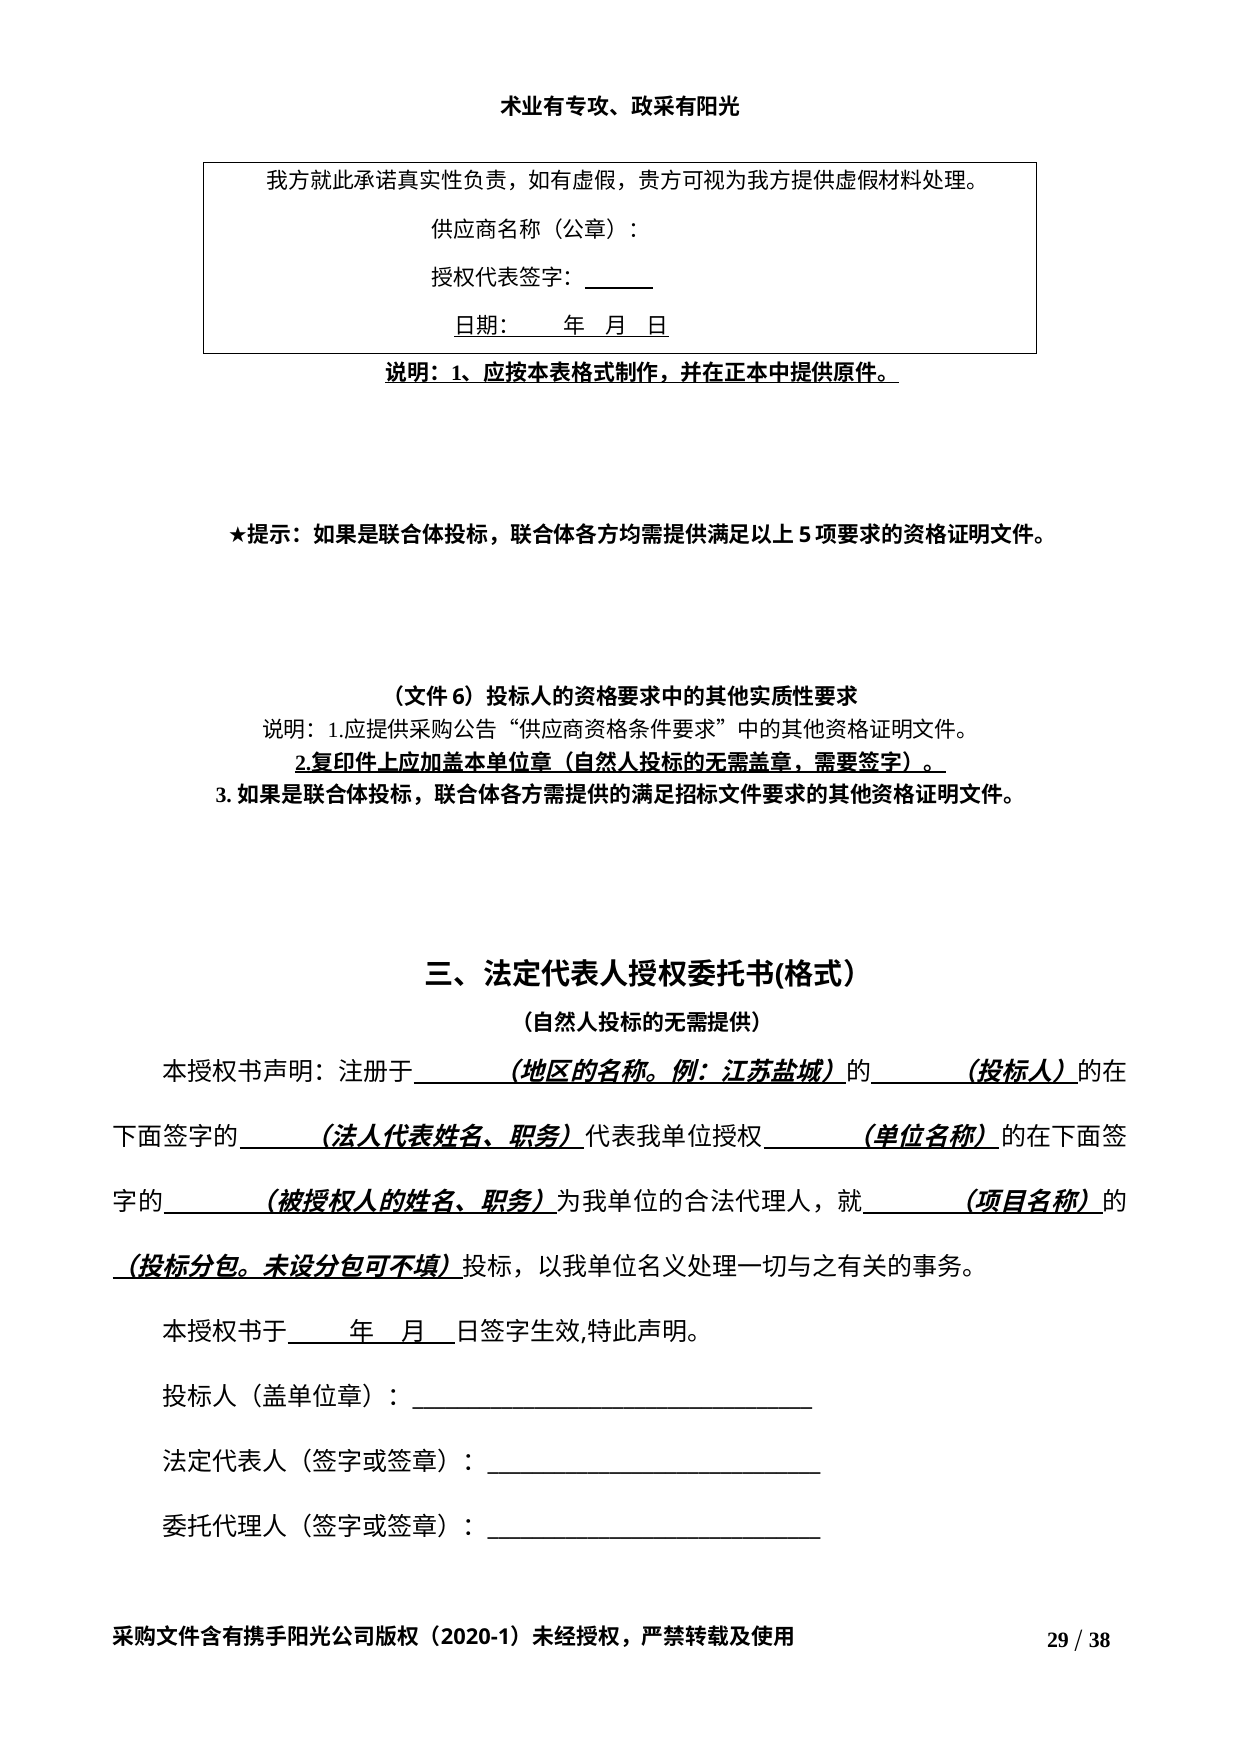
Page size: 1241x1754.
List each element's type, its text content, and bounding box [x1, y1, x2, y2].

text 本授权书声明：注册于 （地区的名称。例：江苏盐城）的 （投标人）的在下面签字的 （法人代表姓名、职务）代表我单位授权 （单位名称）的在下面签字的 （被授权人的姓名、职务）为我单位的合法代理人，就 （项目名称）的 （投标分包。未设分包可不填）投标，以我单位名义处理一切与之有关的事务。 [112, 1037, 1128, 1297]
text （文件6）投标人的资格要求中的其他实质性要求 [112, 679, 1128, 712]
text 2.复印件上应加盖本单位章（自然人投标的无需盖章，需要签字）。 [112, 744, 1128, 777]
text 说明：1、应按本表格式制作，并在正本中提供原件。 [112, 354, 1128, 387]
text 法定代表人（签字或签章）：______________________________ [112, 1427, 1128, 1492]
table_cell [204, 163, 1036, 353]
text 3. 如果是联合体投标，联合体各方需提供的满足招标文件要求的其他资格证明文件。 [112, 777, 1128, 809]
text 本授权书于 年 月 日签字生效,特此声明。 [112, 1297, 1128, 1362]
text 投标人（盖单位章）：____________________________________ [112, 1362, 1128, 1427]
text （自然人投标的无需提供） [112, 1004, 1128, 1037]
text 说明：1.应提供采购公告“供应商资格条件要求”中的其他资格证明文件。 [112, 712, 1128, 744]
text ★提示：如果是联合体投标，联合体各方均需提供满足以上5项要求的资格证明文件。 [112, 517, 1128, 549]
text 委托代理人（签字或签章）：______________________________ [112, 1492, 1128, 1557]
text 三、法定代表人授权委托书(格式） [169, 939, 1128, 1004]
